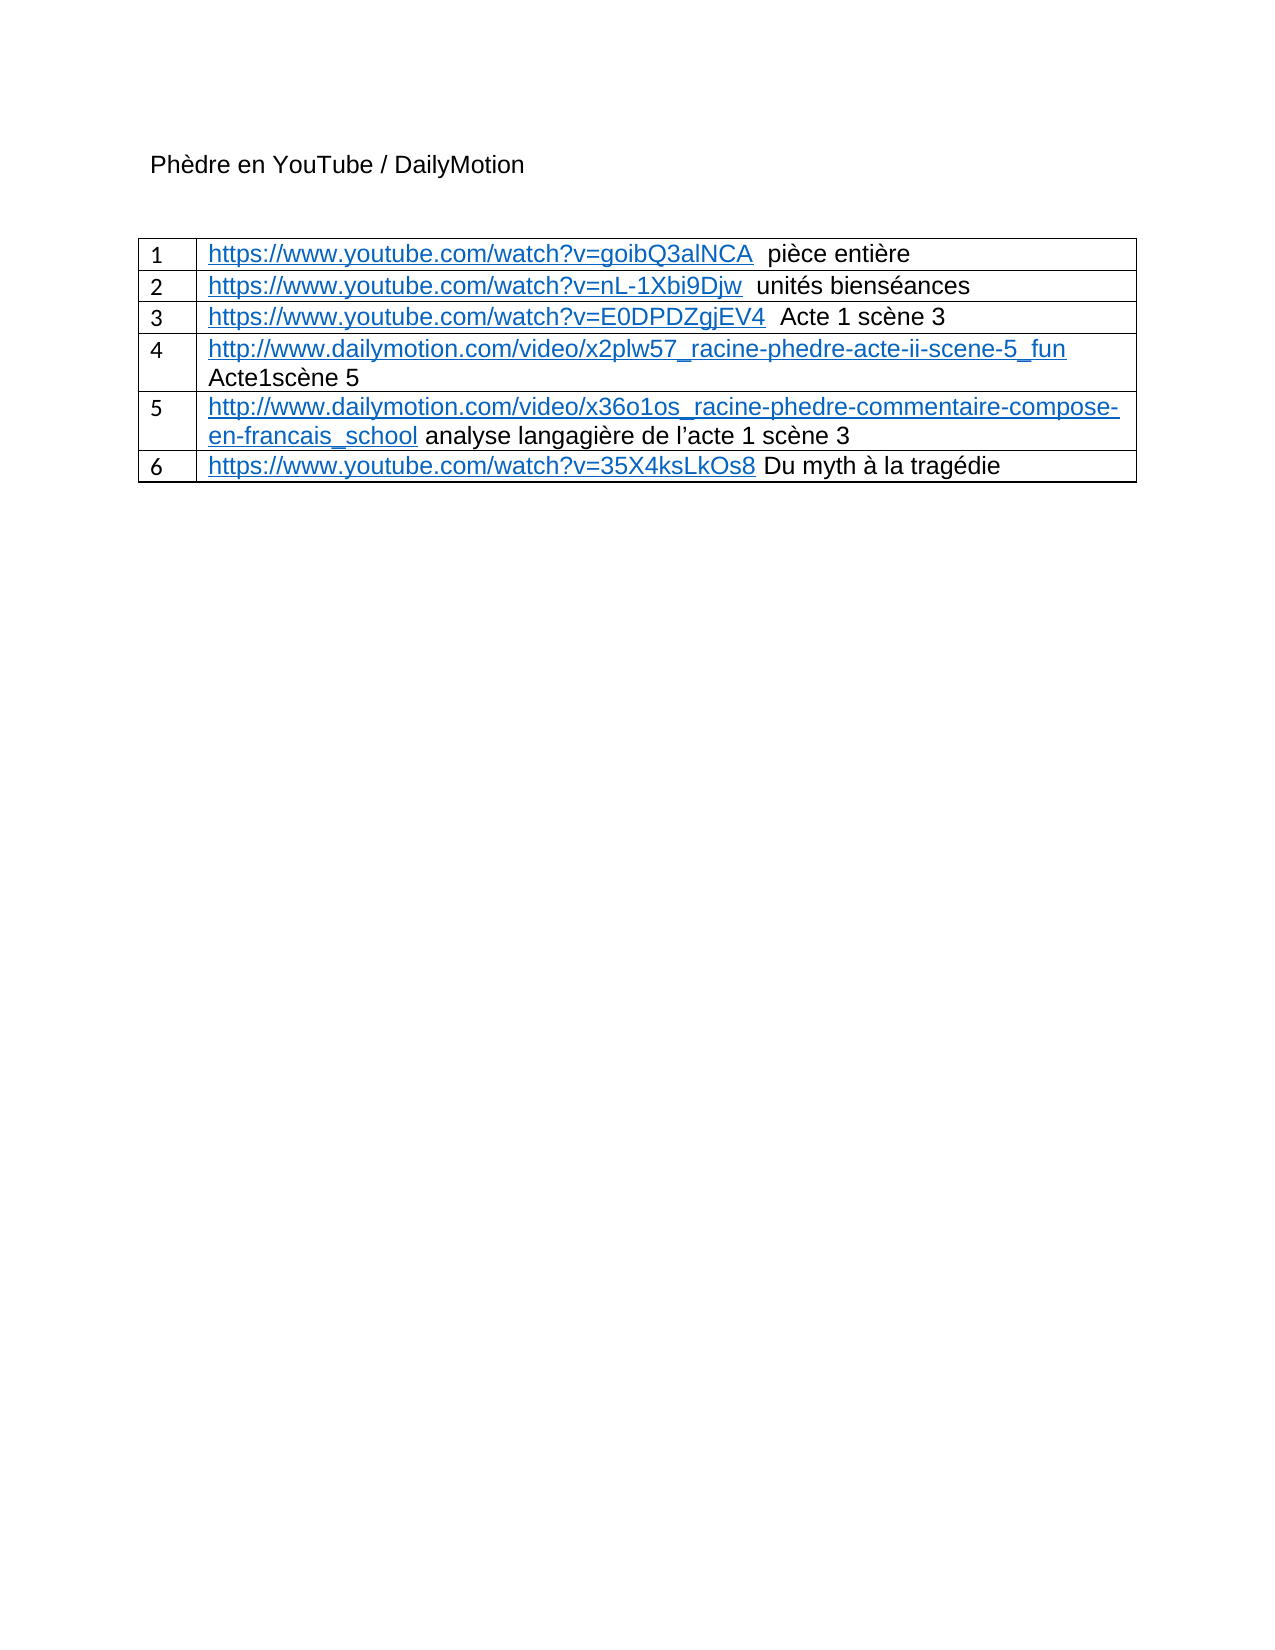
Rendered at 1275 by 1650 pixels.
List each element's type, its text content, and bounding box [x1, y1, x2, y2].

table_cell https://www.youtube.com/watch?v=35X4ksLkOs8 Du myth à la tragédie [197, 451, 1136, 481]
table_cell 6 [139, 451, 196, 481]
table_cell http://www.dailymotion.com/video/x36o1os_racine-phedre-commentaire-compose-en-francais_school analyse langagière de l’acte 1 scène 3 [197, 392, 1136, 450]
table_cell https://www.youtube.com/watch?v=E0DPDZgjEV4 Acte 1 scène 3 [197, 302, 1136, 333]
text Phèdre en YouTube / DailyMotion [150, 150, 1125, 179]
table_cell 5 [139, 392, 196, 450]
table_cell http://www.dailymotion.com/video/x2plw57_racine-phedre-acte-ii-scene-5_fun Acte1scène 5 [197, 334, 1136, 391]
table_cell 4 [139, 334, 196, 391]
table_cell 2 [139, 271, 196, 301]
table_header https://www.youtube.com/watch?v=goibQ3alNCA pièce entière [197, 239, 1136, 269]
table_header 1 [139, 239, 196, 269]
table_cell https://www.youtube.com/watch?v=nL-1Xbi9Djw unités bienséances [197, 271, 1136, 301]
table_cell 3 [139, 302, 196, 333]
